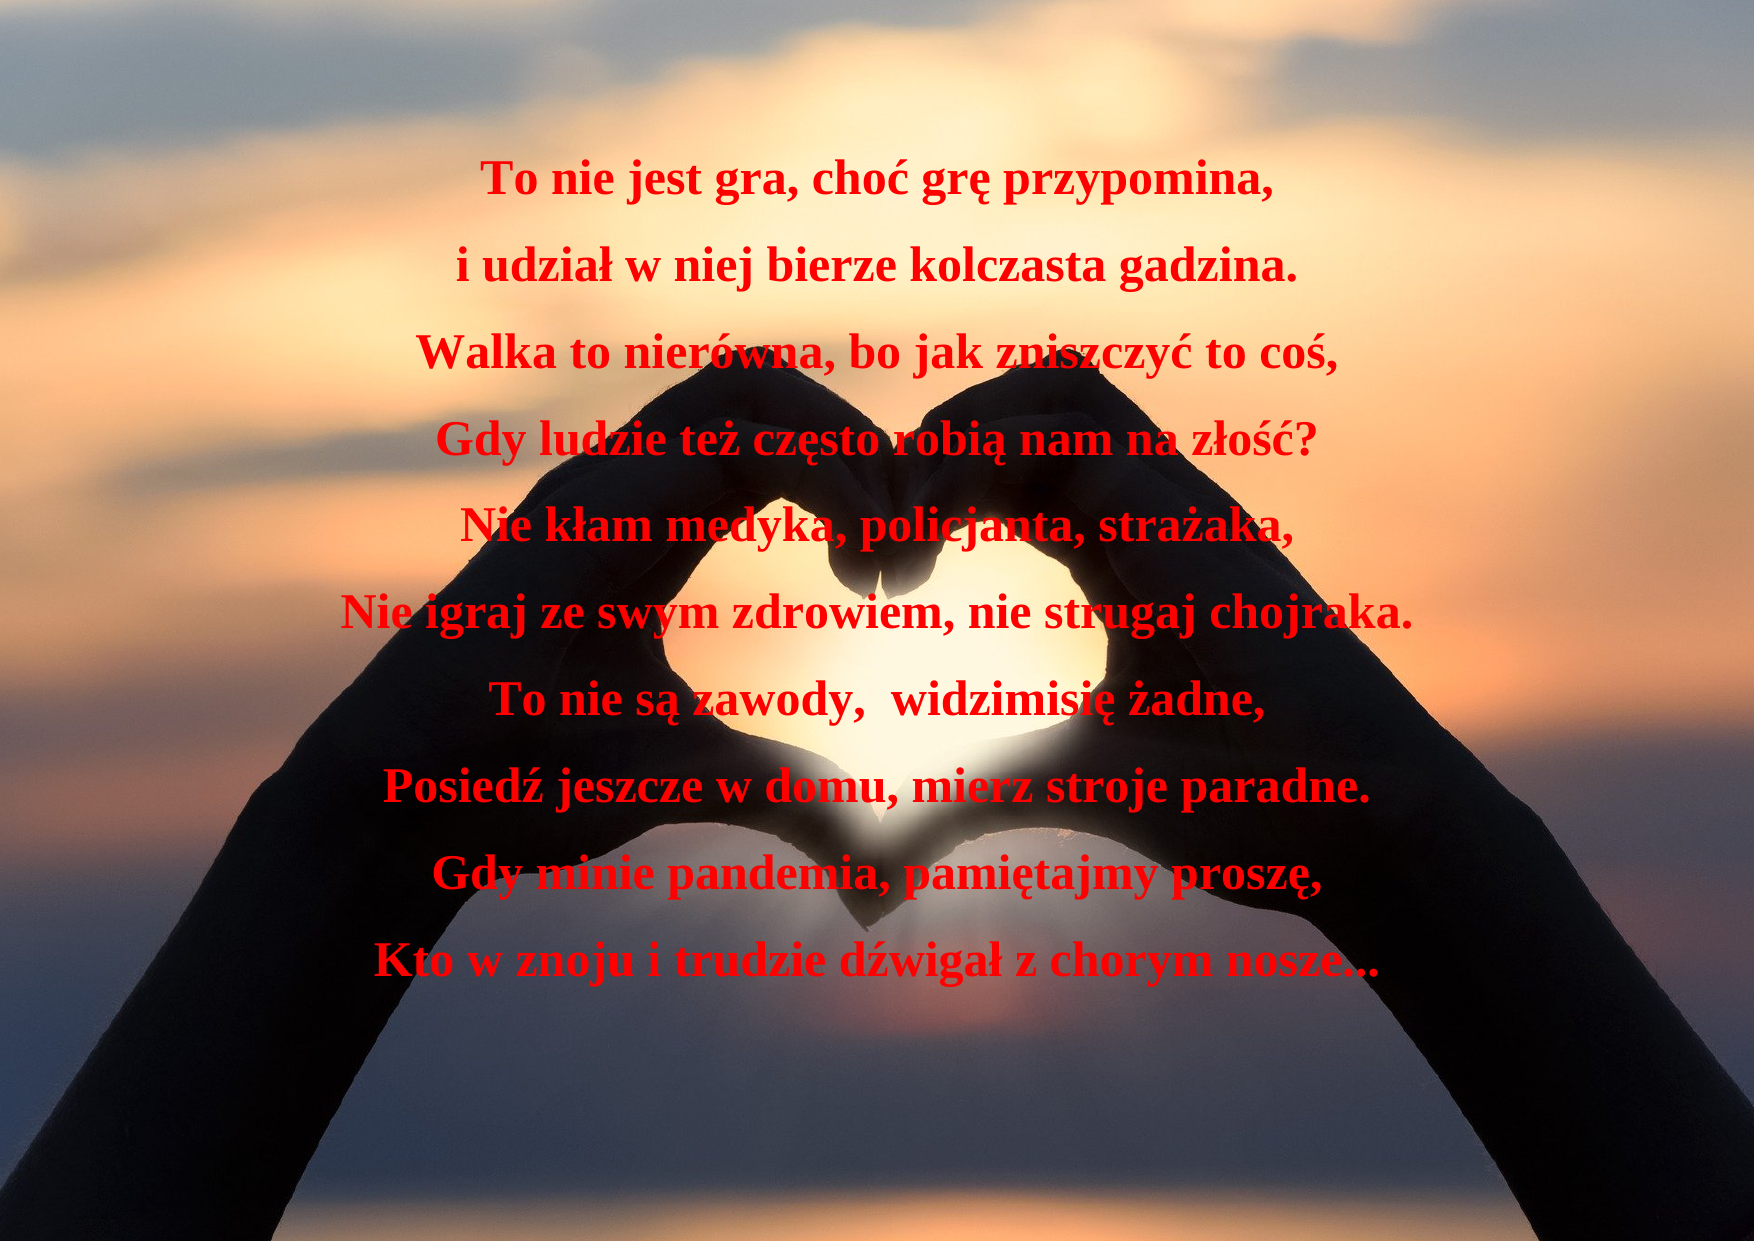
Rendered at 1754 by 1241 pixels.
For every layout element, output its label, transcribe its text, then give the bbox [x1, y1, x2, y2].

text i udział w niej bierze kolczasta gadzina. [148, 234, 1606, 292]
text Nie igraj ze swym zdrowiem, nie strugaj chojraka. [148, 582, 1606, 639]
text Gdy ludzie też często robią nam na złość? [148, 408, 1606, 466]
text Gdy minie pandemia, pamiętajmy proszę, [148, 843, 1606, 900]
text To nie są zawody, widzimisię żadne, [148, 669, 1606, 726]
text Posiedź jeszcze w domu, mierz stroje paradne. [148, 756, 1606, 813]
text Nie kłam medyka, policjanta, strażaka, [148, 495, 1606, 553]
text Kto w znoju i trudzie dźwigał z chorym nosze... [148, 929, 1606, 987]
text To nie jest gra, choć grę przypomina, [148, 148, 1606, 205]
picture [0, 0, 1754, 1241]
text Walka to nierówna, bo jak zniszczyć to coś, [148, 321, 1606, 379]
